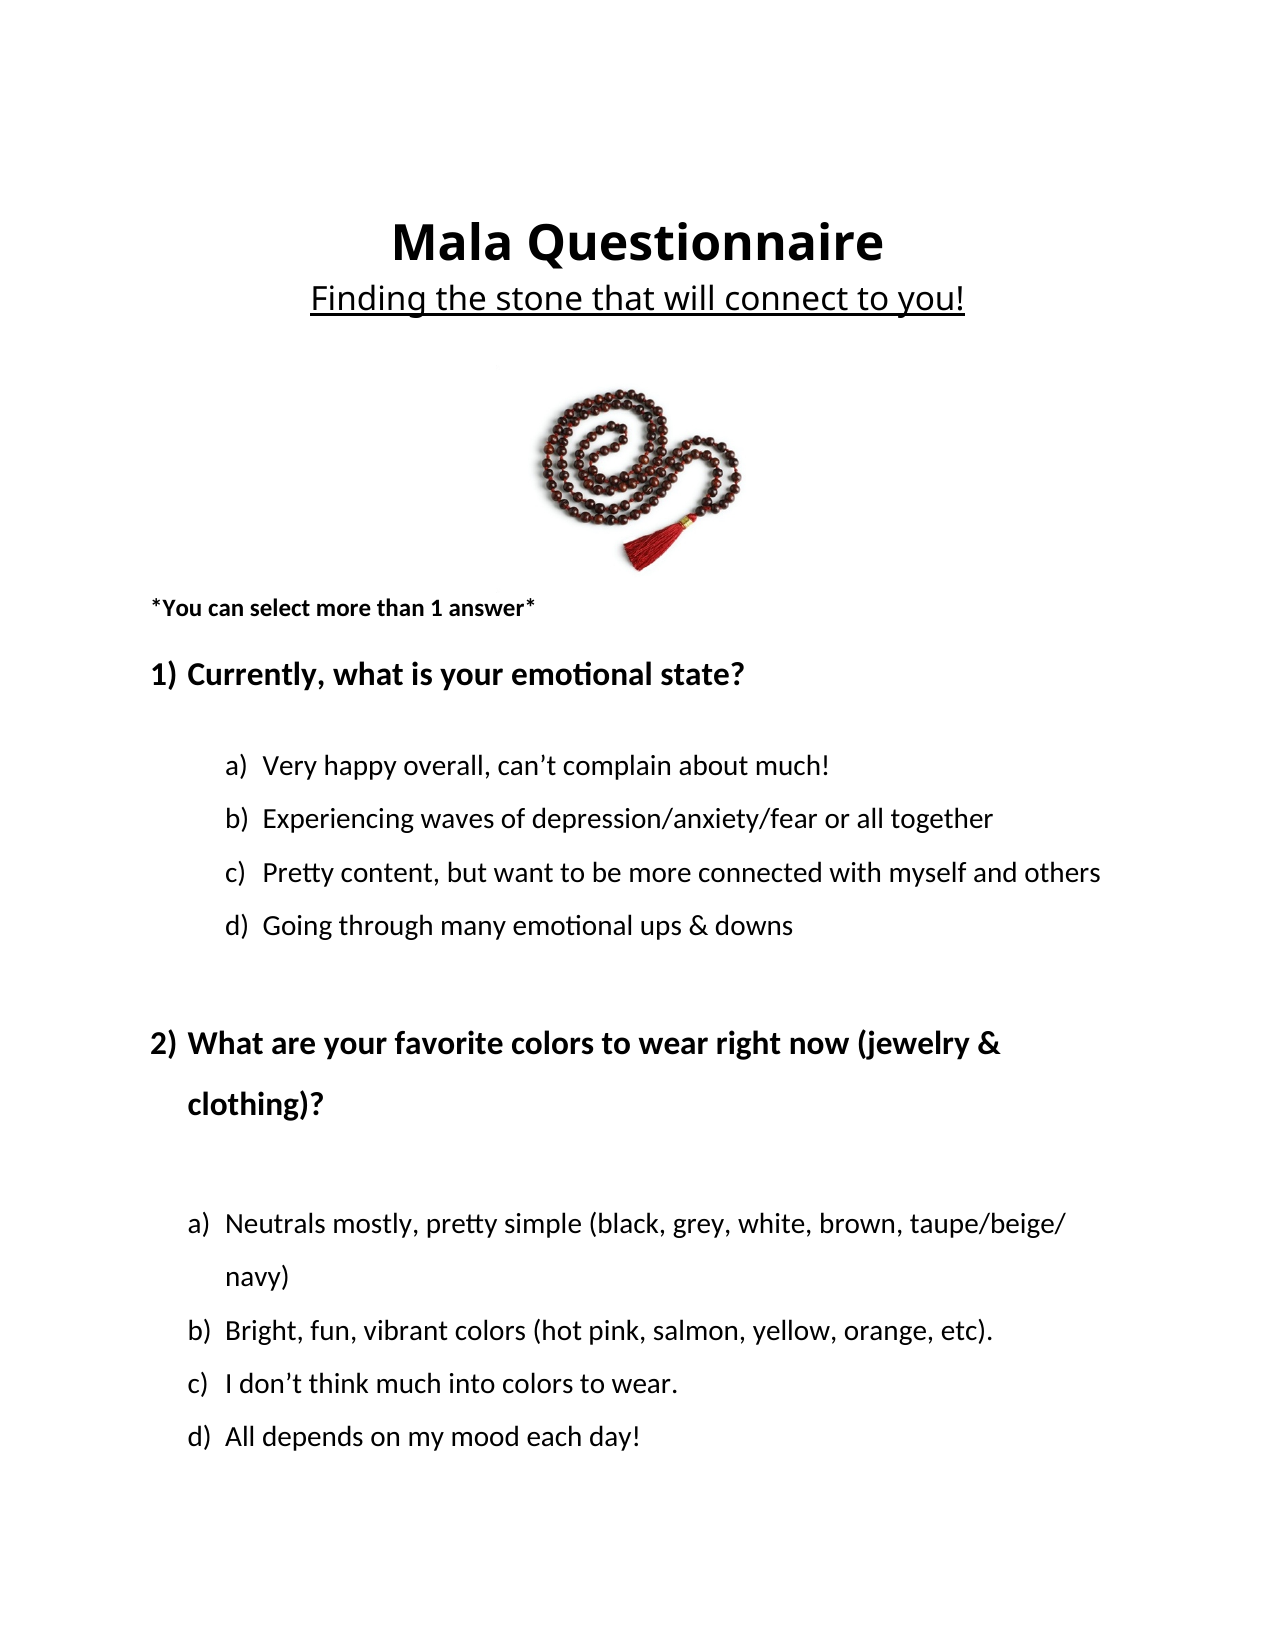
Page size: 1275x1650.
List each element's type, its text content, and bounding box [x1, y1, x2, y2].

list All depends on my mood each day! [187, 1418, 1125, 1454]
list I don’t think much into colors to wear. [187, 1365, 1125, 1401]
list Very happy overall, can’t complain about much! [225, 747, 1125, 782]
list What are your favorite colors to wear right now (jewelry & clothing)? [150, 1022, 1125, 1123]
list Pretty content, but want to be more connected with myself and others [225, 854, 1125, 889]
list Currently, what is your emotional state? [150, 653, 1125, 694]
text Mala Questionnaire [150, 207, 1125, 275]
list Neutrals mostly, pretty simple (black, grey, white, brown, taupe/beige/ navy) [187, 1205, 1125, 1294]
text *You can select more than 1 answer* [150, 592, 1125, 623]
list Going through many emotional ups & downs [225, 907, 1125, 943]
picture [496, 365, 780, 593]
list Experiencing waves of depression/anxiety/fear or all together [225, 800, 1125, 836]
list Bright, fun, vibrant colors (hot pink, salmon, yellow, orange, etc). [187, 1312, 1125, 1347]
text Finding the stone that will connect to you! [150, 275, 1125, 320]
